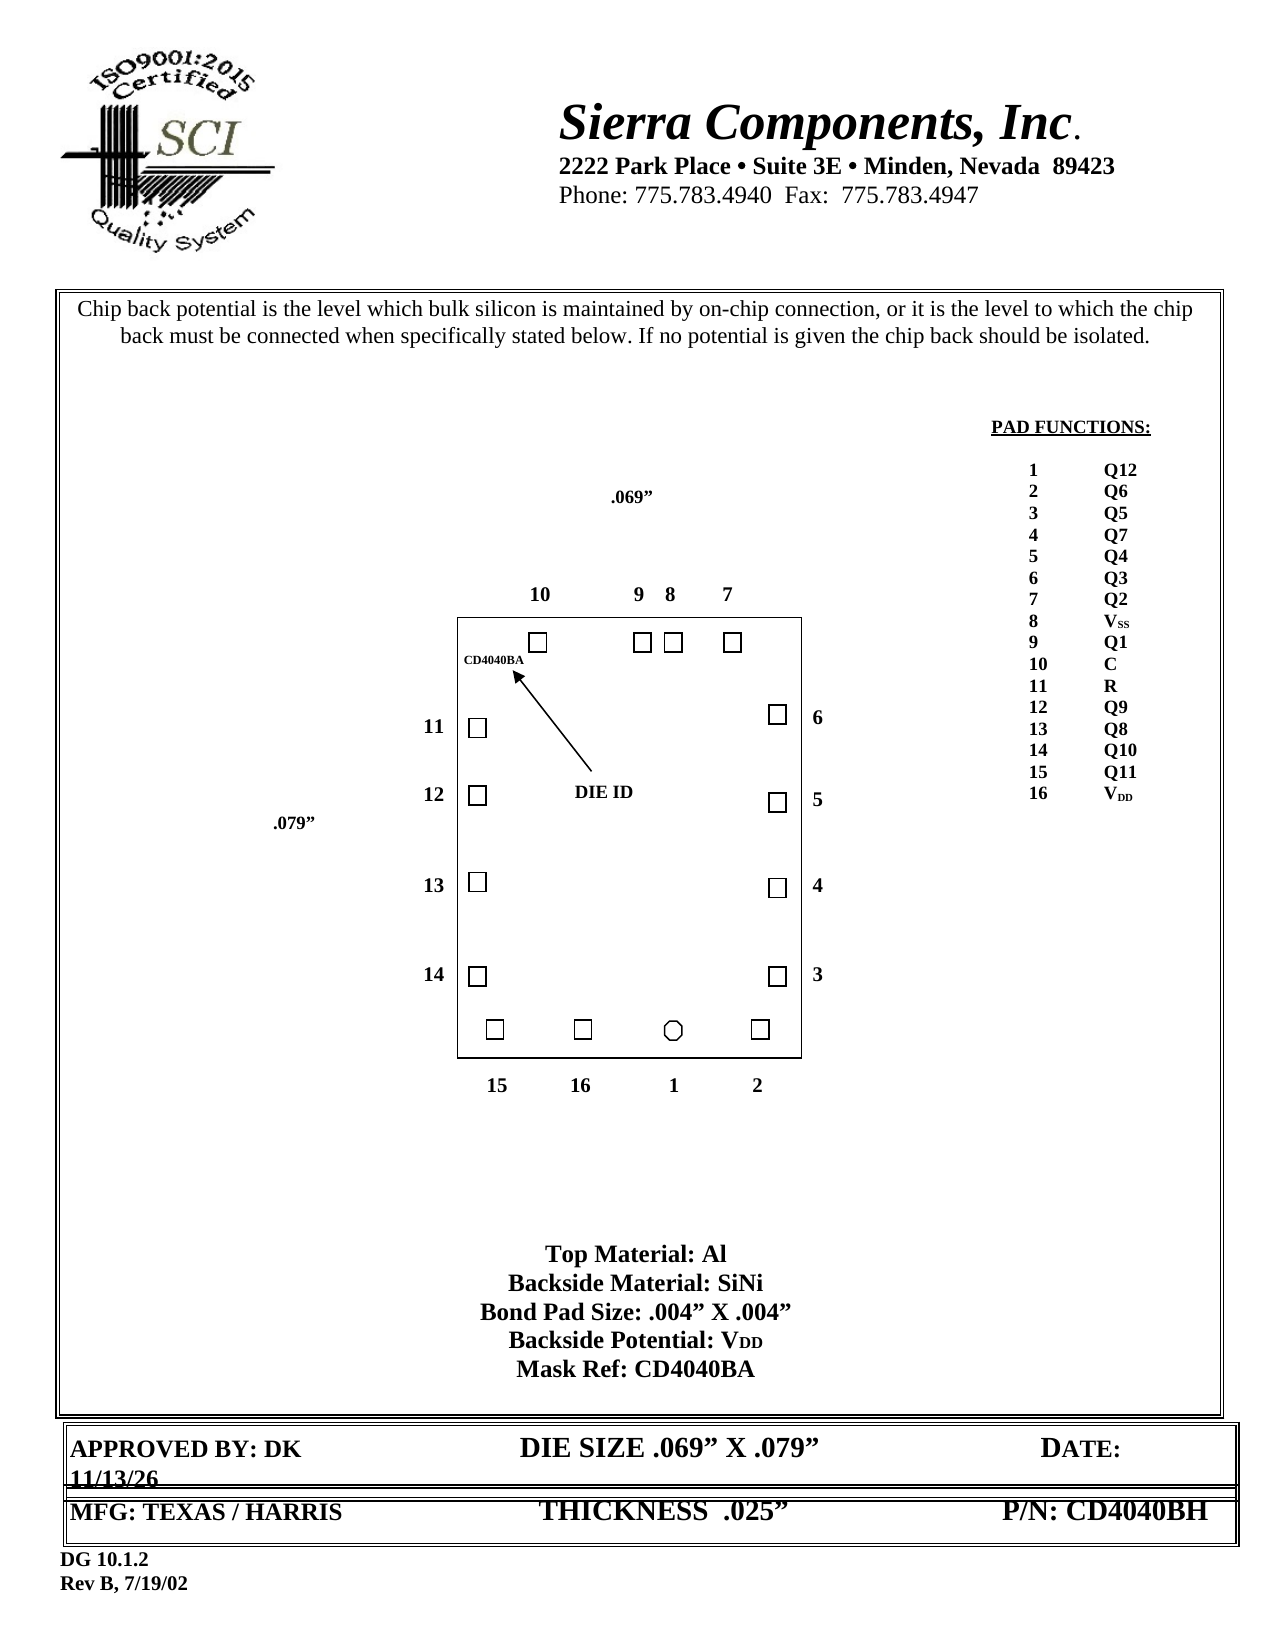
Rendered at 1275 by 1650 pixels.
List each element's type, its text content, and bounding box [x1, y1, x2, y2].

text DG 10.1.2 [60, 1419, 1211, 1571]
picture [60, 47, 287, 265]
text Bond Pad Size: .004” X .004” [60, 1290, 1220, 1319]
text Top Material: Al [60, 1233, 1220, 1261]
text Mask Ref: CD4040BA [60, 1348, 1220, 1383]
text Chip back potential is the level which bulk silicon is maintained by on-chip connection, or it is the level to which the chip back must be connected when specifically stated below. If no potential is given the chip back should be isolated. [60, 293, 1220, 348]
text MFG: TEXAS / HARRIS THICKNESS .025” P/N: CD4040BH [67, 1491, 1217, 1529]
text Backside Potential: VDD [60, 1319, 1220, 1348]
text Backside Material: SiNi [60, 1261, 1220, 1290]
text APPROVED BY: DK DIE SIZE .069” X .079” DATE: 10/20/21 [67, 1428, 1217, 1484]
subtitle Rev B, 7/19/02 [60, 1571, 1211, 1595]
